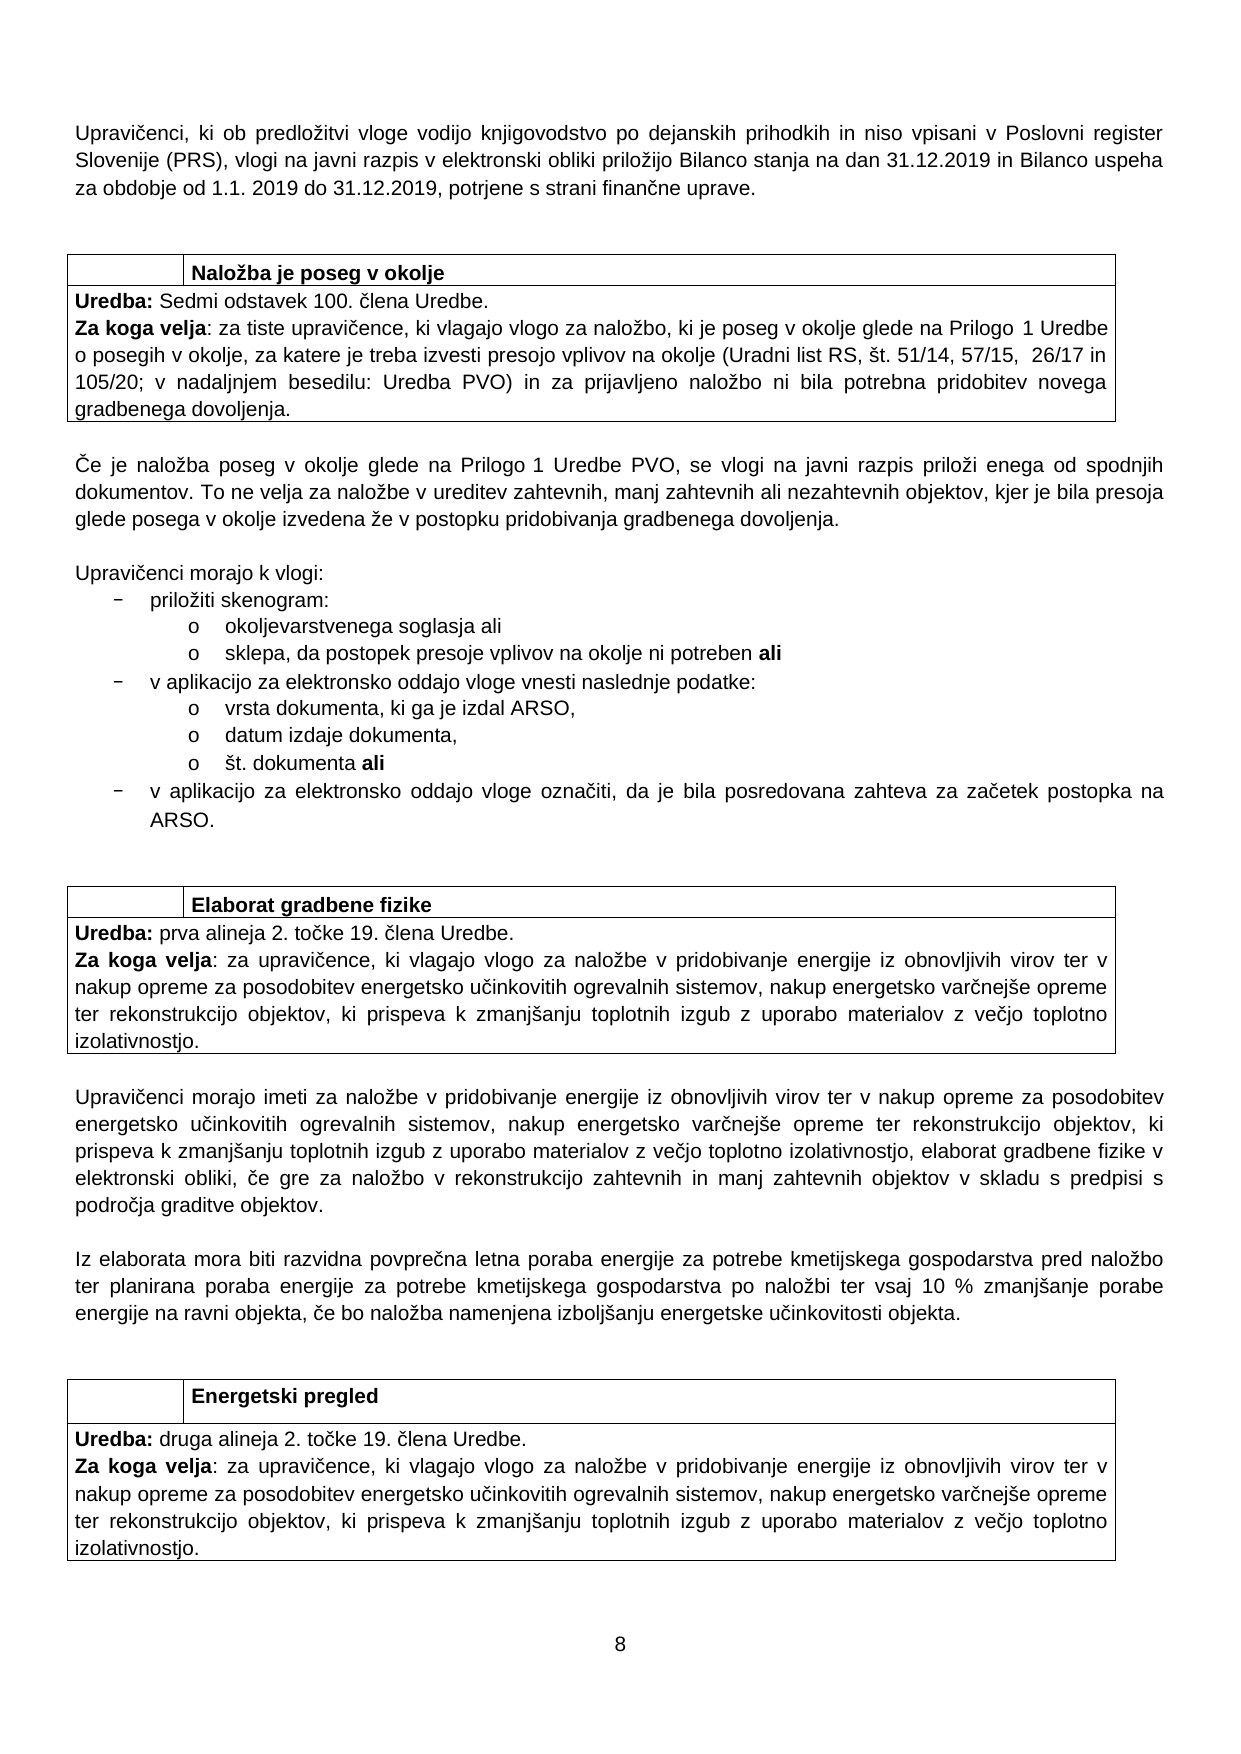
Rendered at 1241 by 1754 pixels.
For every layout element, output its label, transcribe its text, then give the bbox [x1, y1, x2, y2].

text Upravičenci, ki ob predložitvi vloge vodijo knjigovodstvo po dejanskih prihodkih in niso vpisani v Poslovni register Slovenije (PRS), vlogi na javni razpis v elektronski obliki priložijo Bilanco stanja na dan 31.12.2019 in Bilanco uspeha za obdobje od 1.1. 2019 do 31.12.2019, potrjene s strani finančne uprave. [75, 118, 1165, 199]
table_header Naložba je poseg v okolje [184, 255, 1115, 285]
text Iz elaborata mora biti razvidna povprečna letna poraba energije za potrebe kmetijskega gospodarstva pred naložbo ter planirana poraba energije za potrebe kmetijskega gospodarstva po naložbi ter vsaj 10 % zmanjšanje porabe energije na ravni objekta, če bo naložba namenjena izboljšanju energetske učinkovitosti objekta. [75, 1244, 1165, 1325]
list št. dokumenta ali [187, 749, 1165, 776]
text Če je naložba poseg v okolje glede na Prilogo 1 Uredbe PVO, se vlogi na javni razpis priloži enega od spodnjih dokumentov. To ne velja za naložbe v ureditev zahtevnih, manj zahtevnih ali nezahtevnih objektov, kjer je bila presoja glede posega v okolje izvedena že v postopku pridobivanja gradbenega dovoljenja. [75, 449, 1165, 531]
text Upravičenci morajo imeti za naložbe v pridobivanje energije iz obnovljivih virov ter v nakup opreme za posodobitev energetsko učinkovitih ogrevalnih sistemov, nakup energetsko varčnejše opreme ter rekonstrukcijo objektov, ki prispeva k zmanjšanju toplotnih izgub z uporabo materialov z večjo toplotno izolativnostjo, elaborat gradbene fizike v elektronski obliki, če gre za naložbo v rekonstrukcijo zahtevnih in manj zahtevnih objektov v skladu s predpisi s področja graditve objektov. [75, 1081, 1165, 1217]
list okoljevarstvenega soglasja ali [187, 613, 1165, 640]
list vrsta dokumenta, ki ga je izdal ARSO, [187, 695, 1165, 722]
list sklepa, da postopek presoje vplivov na okolje ni potreben ali [187, 640, 1165, 667]
table_header Energetski pregled [184, 1380, 1115, 1423]
list v aplikacijo za elektronsko oddajo vloge označiti, da je bila posredovana zahteva za začetek postopka na ARSO. [112, 776, 1165, 831]
table_cell Uredba: prva alineja 2. točke 19. člena Uredbe. Za koga velja: za upravičence, ki vlagajo vlogo za naložbe v pridobivanje energije iz obnovljivih virov ter v nakup opreme za posodobitev energetsko učinkovitih ogrevalnih sistemov, nakup energetsko varčnejše opreme ter rekonstrukcijo objektov, ki prispeva k zmanjšanju toplotnih izgub z uporabo materialov z večjo toplotno izolativnostjo. [68, 918, 1115, 1053]
list v aplikacijo za elektronsko oddajo vloge vnesti naslednje podatke: [112, 667, 1165, 695]
list datum izdaje dokumenta, [187, 722, 1165, 749]
table_header [68, 1380, 183, 1423]
list priložiti skenogram: [112, 585, 1165, 613]
table_header [68, 255, 183, 285]
table_header Elaborat gradbene fizike [184, 887, 1115, 917]
table_header [68, 887, 183, 917]
table_cell Uredba: Sedmi odstavek 100. člena Uredbe. Za koga velja: za tiste upravičence, ki vlagajo vlogo za naložbo, ki je poseg v okolje glede na Prilogo 1 Uredbe o posegih v okolje, za katere je treba izvesti presojo vplivov na okolje (Uradni list RS, št. 51/14, 57/15, 26/17 in 105/20; v nadaljnjem besedilu: Uredba PVO) in za prijavljeno naložbo ni bila potrebna pridobitev novega gradbenega dovoljenja. [68, 286, 1115, 421]
table_cell Uredba: druga alineja 2. točke 19. člena Uredbe. Za koga velja: za upravičence, ki vlagajo vlogo za naložbe v pridobivanje energije iz obnovljivih virov ter v nakup opreme za posodobitev energetsko učinkovitih ogrevalnih sistemov, nakup energetsko varčnejše opreme ter rekonstrukcijo objektov, ki prispeva k zmanjšanju toplotnih izgub z uporabo materialov z večjo toplotno izolativnostjo. [68, 1424, 1115, 1559]
text Upravičenci morajo k vlogi: [75, 558, 1165, 585]
